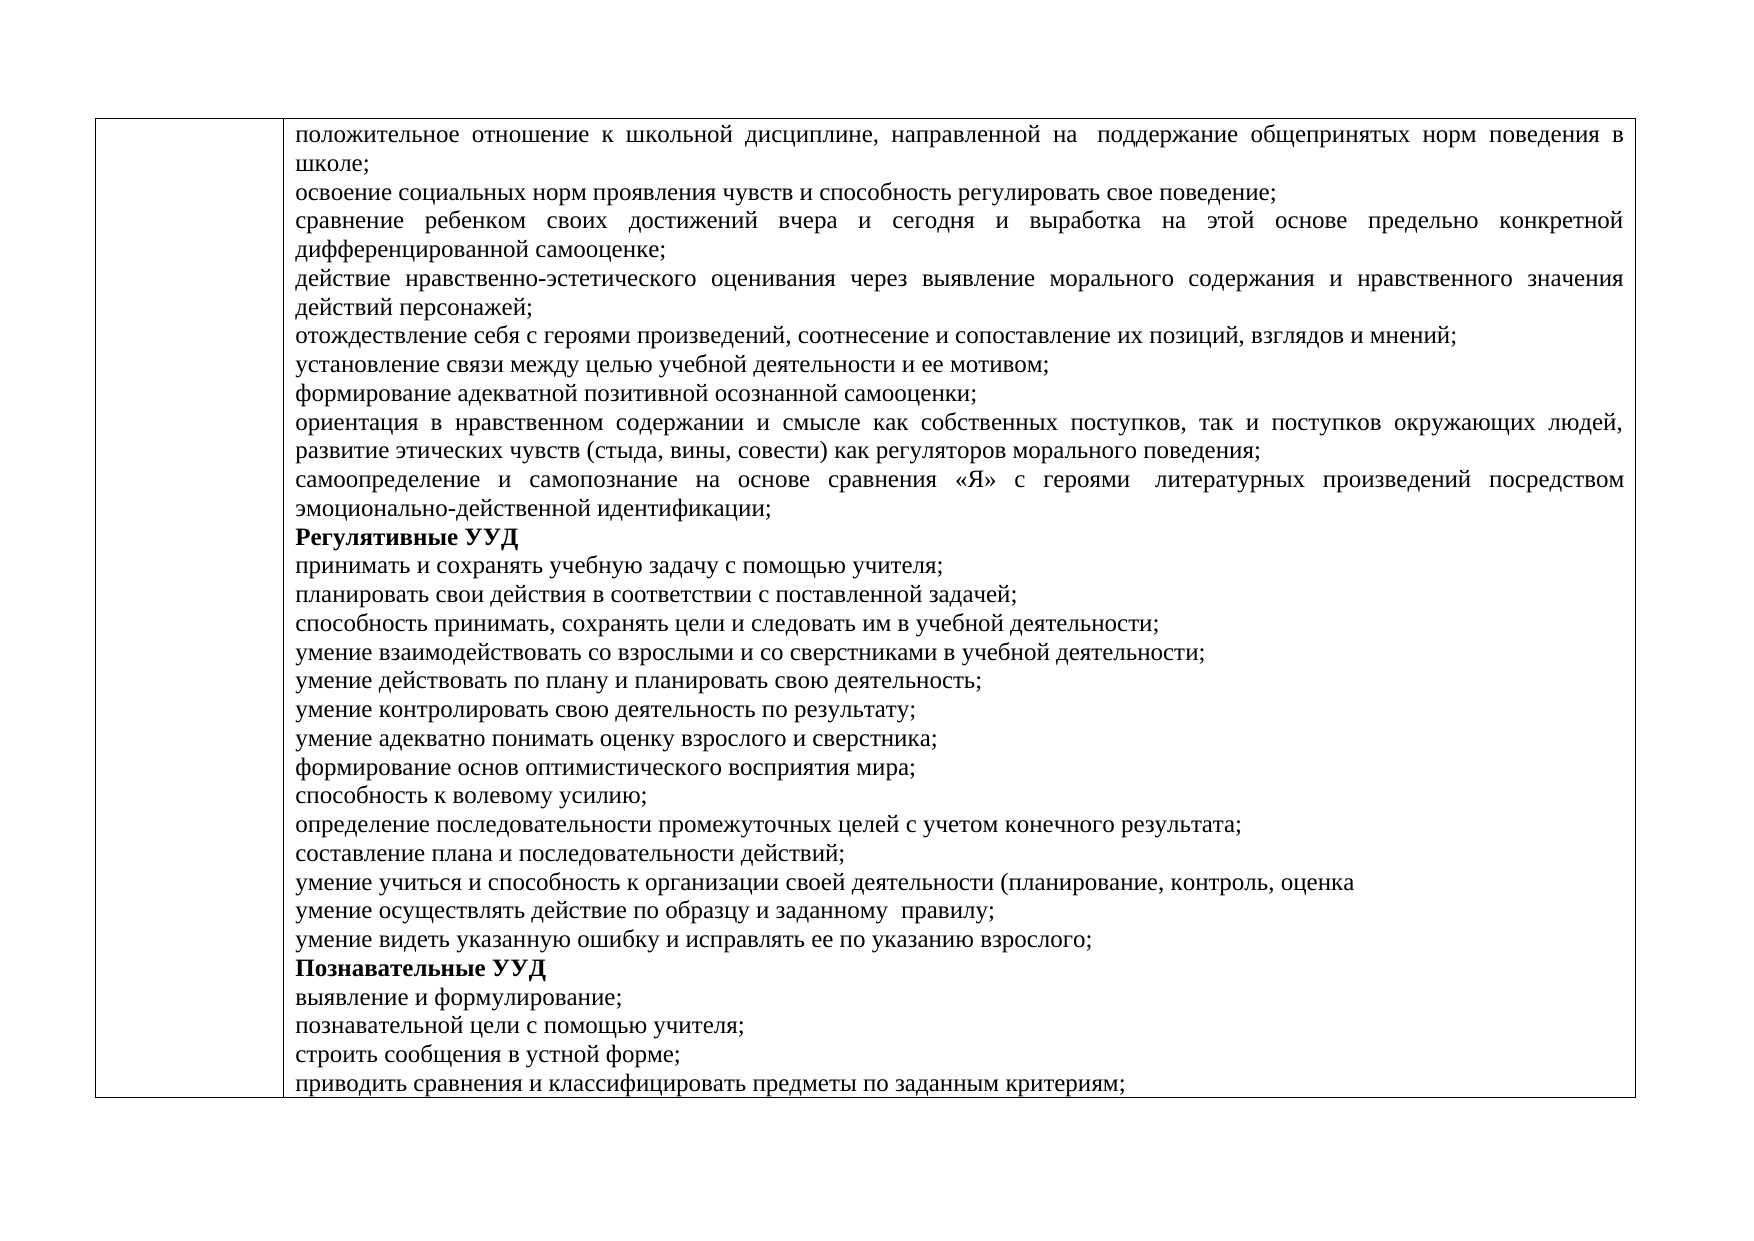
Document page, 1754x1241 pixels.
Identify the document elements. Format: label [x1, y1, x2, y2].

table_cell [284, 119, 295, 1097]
table_cell [96, 119, 283, 1097]
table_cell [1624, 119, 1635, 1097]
